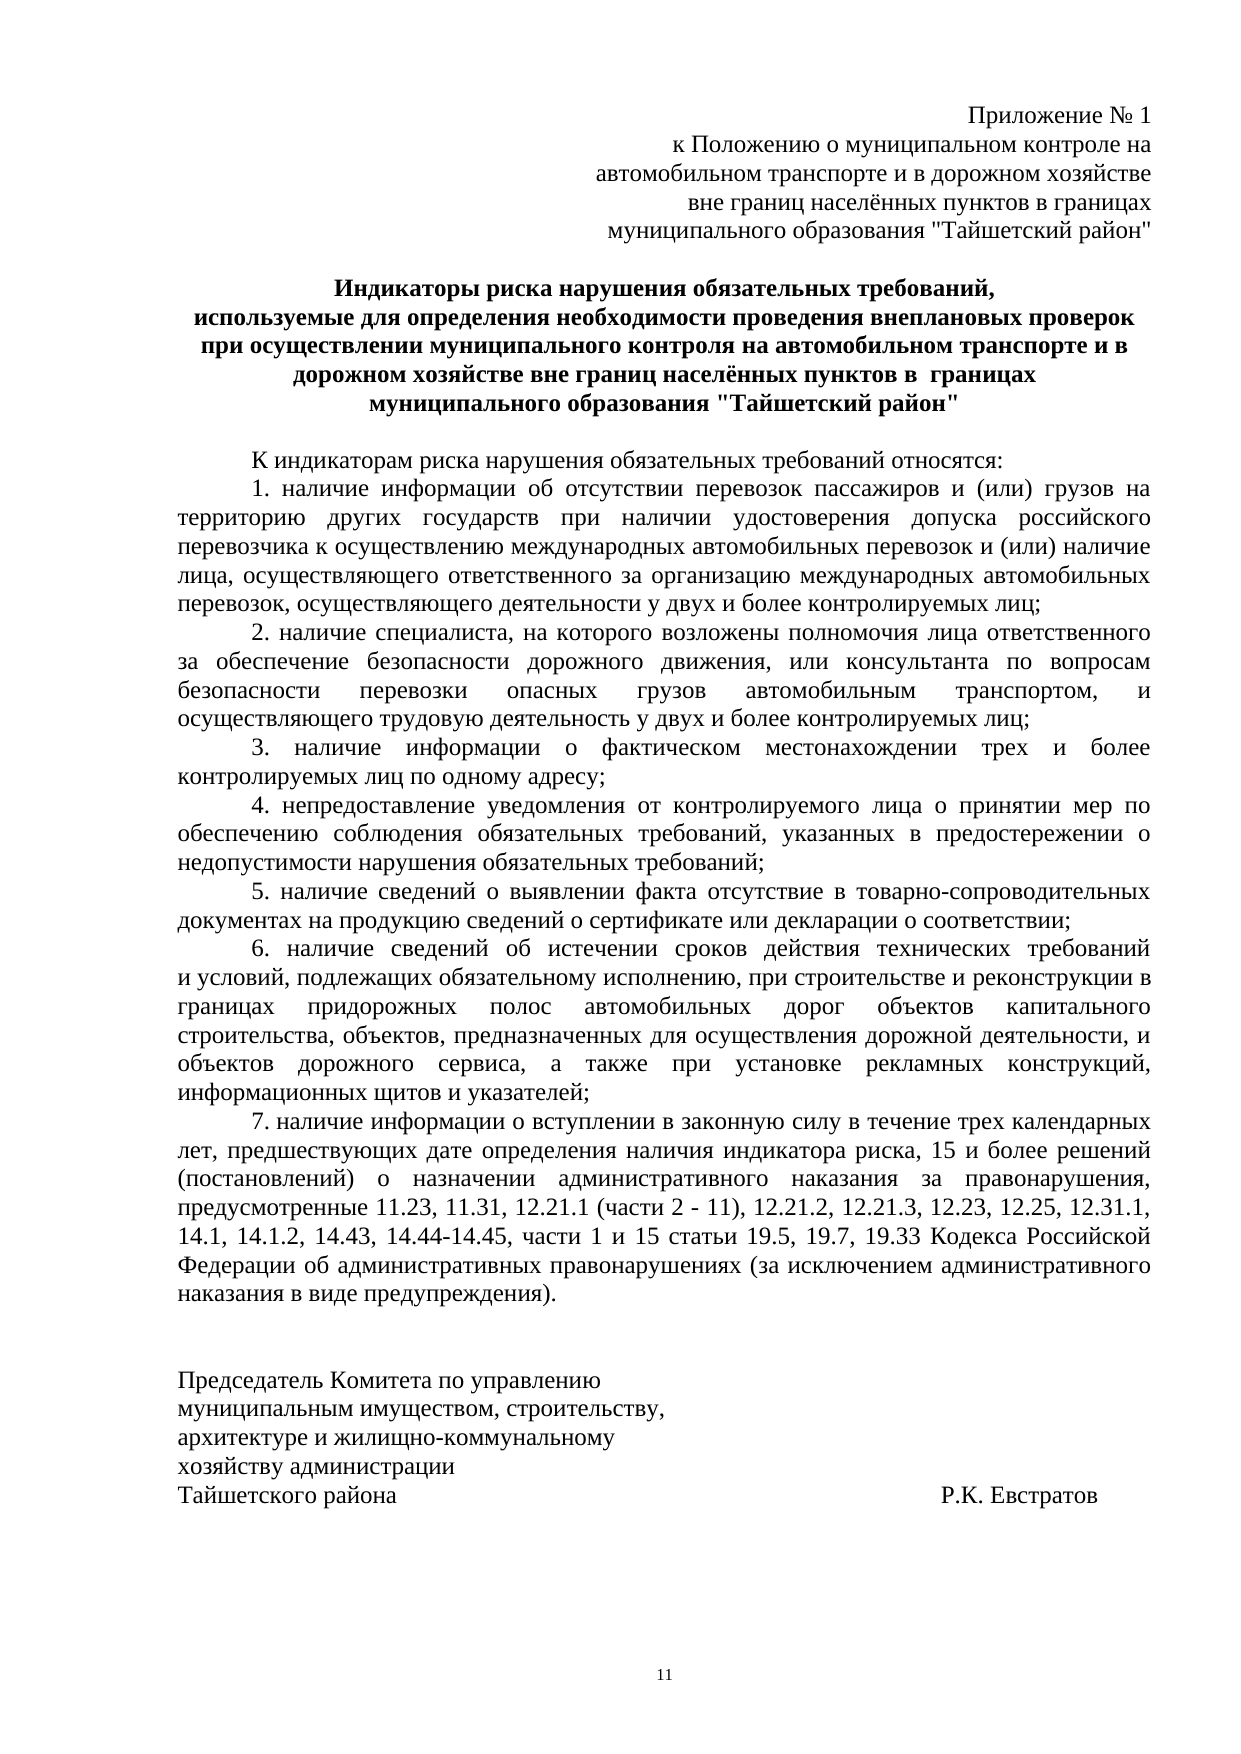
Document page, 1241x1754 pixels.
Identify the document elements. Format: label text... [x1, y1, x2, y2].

text хозяйству администрации [177, 1451, 1152, 1480]
text используемые для определения необходимости проведения внеплановых проверок при осуществлении муниципального контроля на автомобильном транспорте и в дорожном хозяйстве вне границ населённых пунктов в границах [177, 302, 1152, 388]
text 2. наличие специалиста, на которого возложены полномочия лица ответственного за обеспечение безопасности дорожного движения, или консультанта по вопросам безопасности перевозки опасных грузов автомобильным транспортом, и осуществляющего трудовую деятельность у двух и более контролируемых лиц; [177, 617, 1152, 732]
text К индикаторам риска нарушения обязательных требований относятся: [177, 445, 1152, 473]
text муниципальным имуществом, строительству, [177, 1393, 1152, 1422]
text Тайшетского района Р.К. Евстратов [177, 1480, 1152, 1508]
text муниципального образования "Тайшетский район" [177, 215, 1152, 244]
text Индикаторы риска нарушения обязательных требований, [177, 273, 1152, 302]
text 7. наличие информации о вступлении в законную силу в течение трех календарных лет, предшествующих дате определения наличия индикатора риска, 15 и более решений (постановлений) о назначении административного наказания за правонарушения, предусмотренные 11.23, 11.31, 12.21.1 (части 2 - 11), 12.21.2, 12.21.3, 12.23, 12.25, 12.31.1, 14.1, 14.1.2, 14.43, 14.44-14.45, части 1 и 15 статьи 19.5, 19.7, 19.33 Кодекса Российской Федерации об административных правонарушениях (за исключением административного наказания в виде предупреждения). [177, 1106, 1152, 1307]
text Председатель Комитета по управлению [177, 1365, 1152, 1393]
text вне границ населённых пунктов в границах [177, 187, 1152, 215]
text муниципального образования "Тайшетский район" [177, 388, 1152, 417]
text архитектуре и жилищно-коммунальному [177, 1422, 1152, 1451]
text 3. наличие информации о фактическом местонахождении трех и более контролируемых лиц по одному адресу; [177, 732, 1152, 790]
text автомобильном транспорте и в дорожном хозяйстве [177, 158, 1152, 187]
text Приложение № 1 [177, 100, 1152, 129]
text к Положению о муниципальном контроле на [177, 129, 1152, 158]
text 4. непредоставление уведомления от контролируемого лица о принятии мер по обеспечению соблюдения обязательных требований, указанных в предостережении о недопустимости нарушения обязательных требований; [177, 790, 1152, 876]
text 5. наличие сведений о выявлении факта отсутствие в товарно-сопроводительных документах на продукцию сведений о сертификате или декларации о соответствии; [177, 876, 1152, 933]
text 6. наличие сведений об истечении сроков действия технических требований и условий, подлежащих обязательному исполнению, при строительстве и реконструкции в границах придорожных полос автомобильных дорог объектов капитального строительства, объектов, предназначенных для осуществления дорожной деятельности, и объектов дорожного сервиса, а также при установке рекламных конструкций, информационных щитов и указателей; [177, 933, 1152, 1106]
text 1. наличие информации об отсутствии перевозок пассажиров и (или) грузов на территорию других государств при наличии удостоверения допуска российского перевозчика к осуществлению международных автомобильных перевозок и (или) наличие лица, осуществляющего ответственного за организацию международных автомобильных перевозок, осуществляющего деятельности у двух и более контролируемых лиц; [177, 473, 1152, 617]
